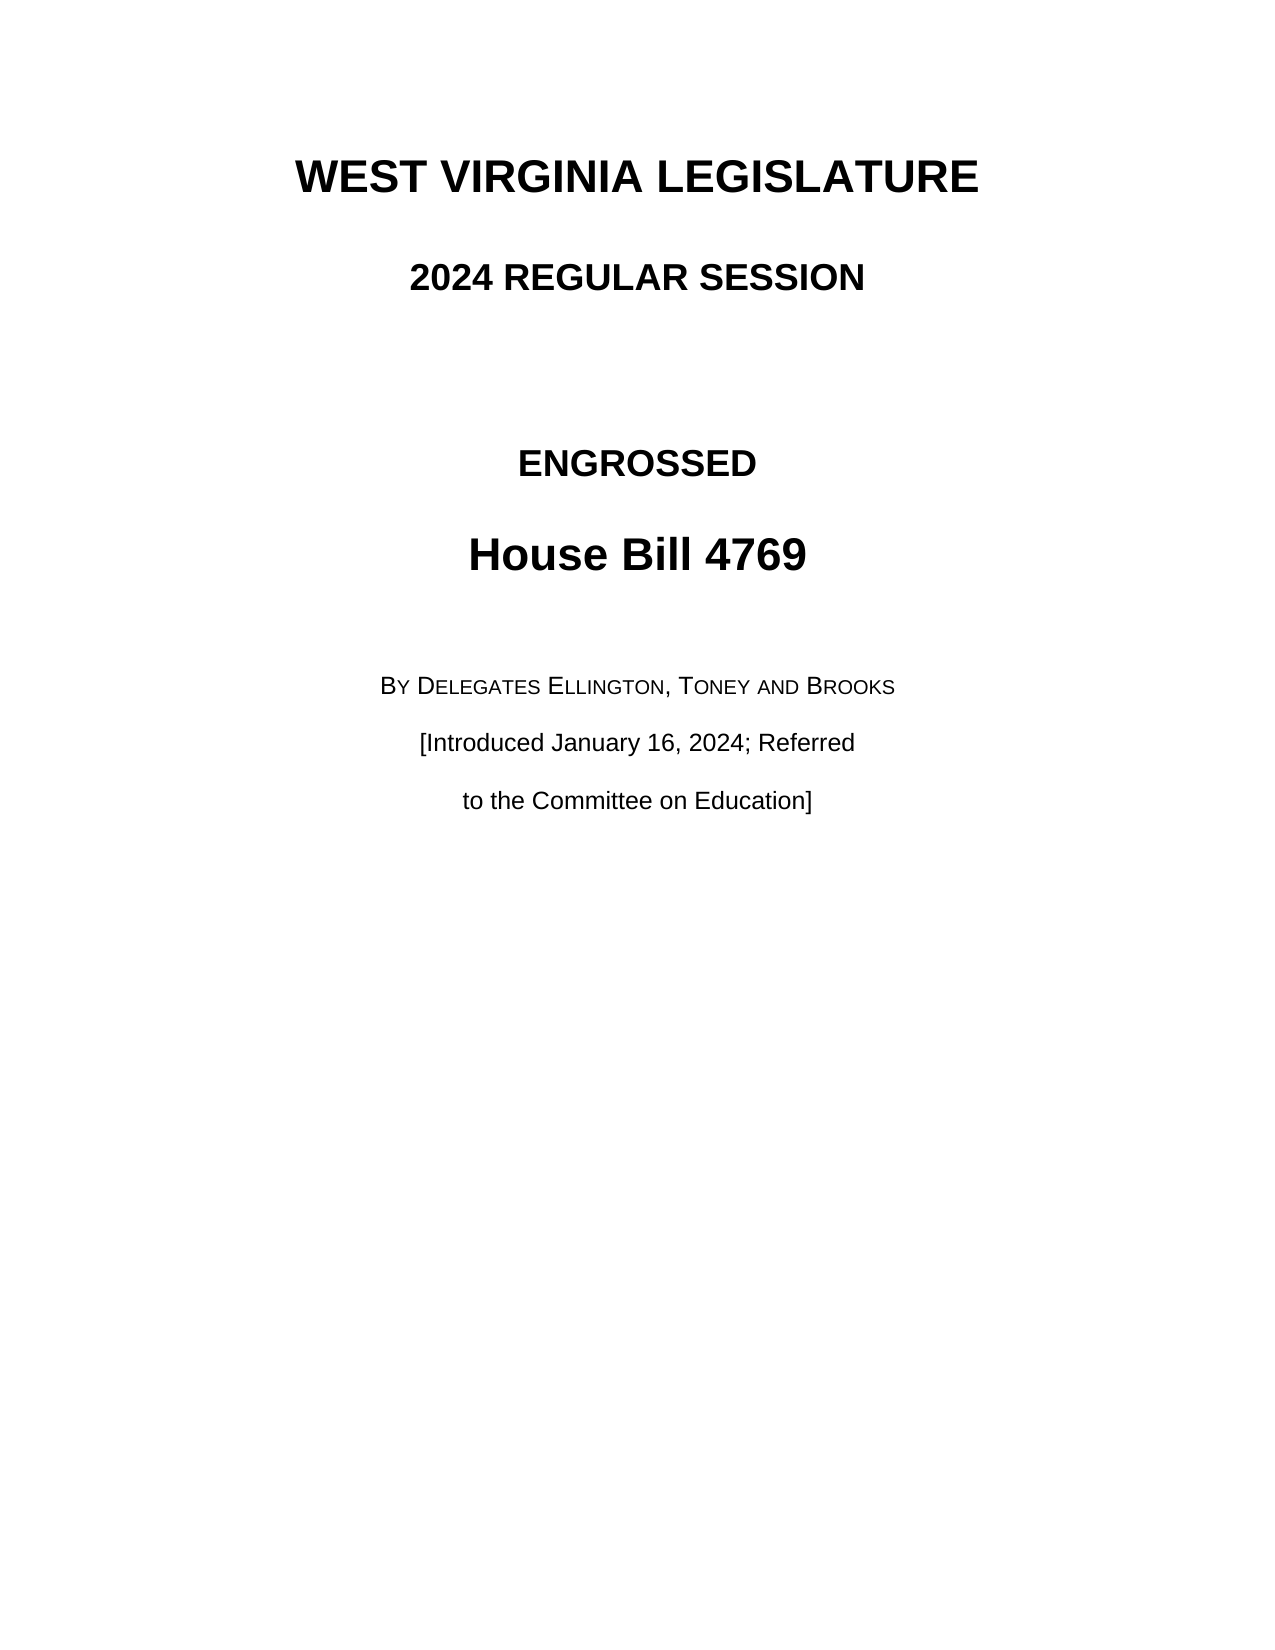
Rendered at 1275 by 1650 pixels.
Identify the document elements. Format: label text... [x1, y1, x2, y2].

text to the Committee on Education] [337, 786, 937, 814]
title 2024 regular session [150, 255, 1125, 298]
text Bill [150, 528, 1125, 581]
title WEST virginia legislature [150, 150, 1125, 203]
text [Introduced January 16, 2024; Referred [337, 728, 937, 757]
text By Delegates Ellington, Toney and Brooks [337, 671, 937, 699]
